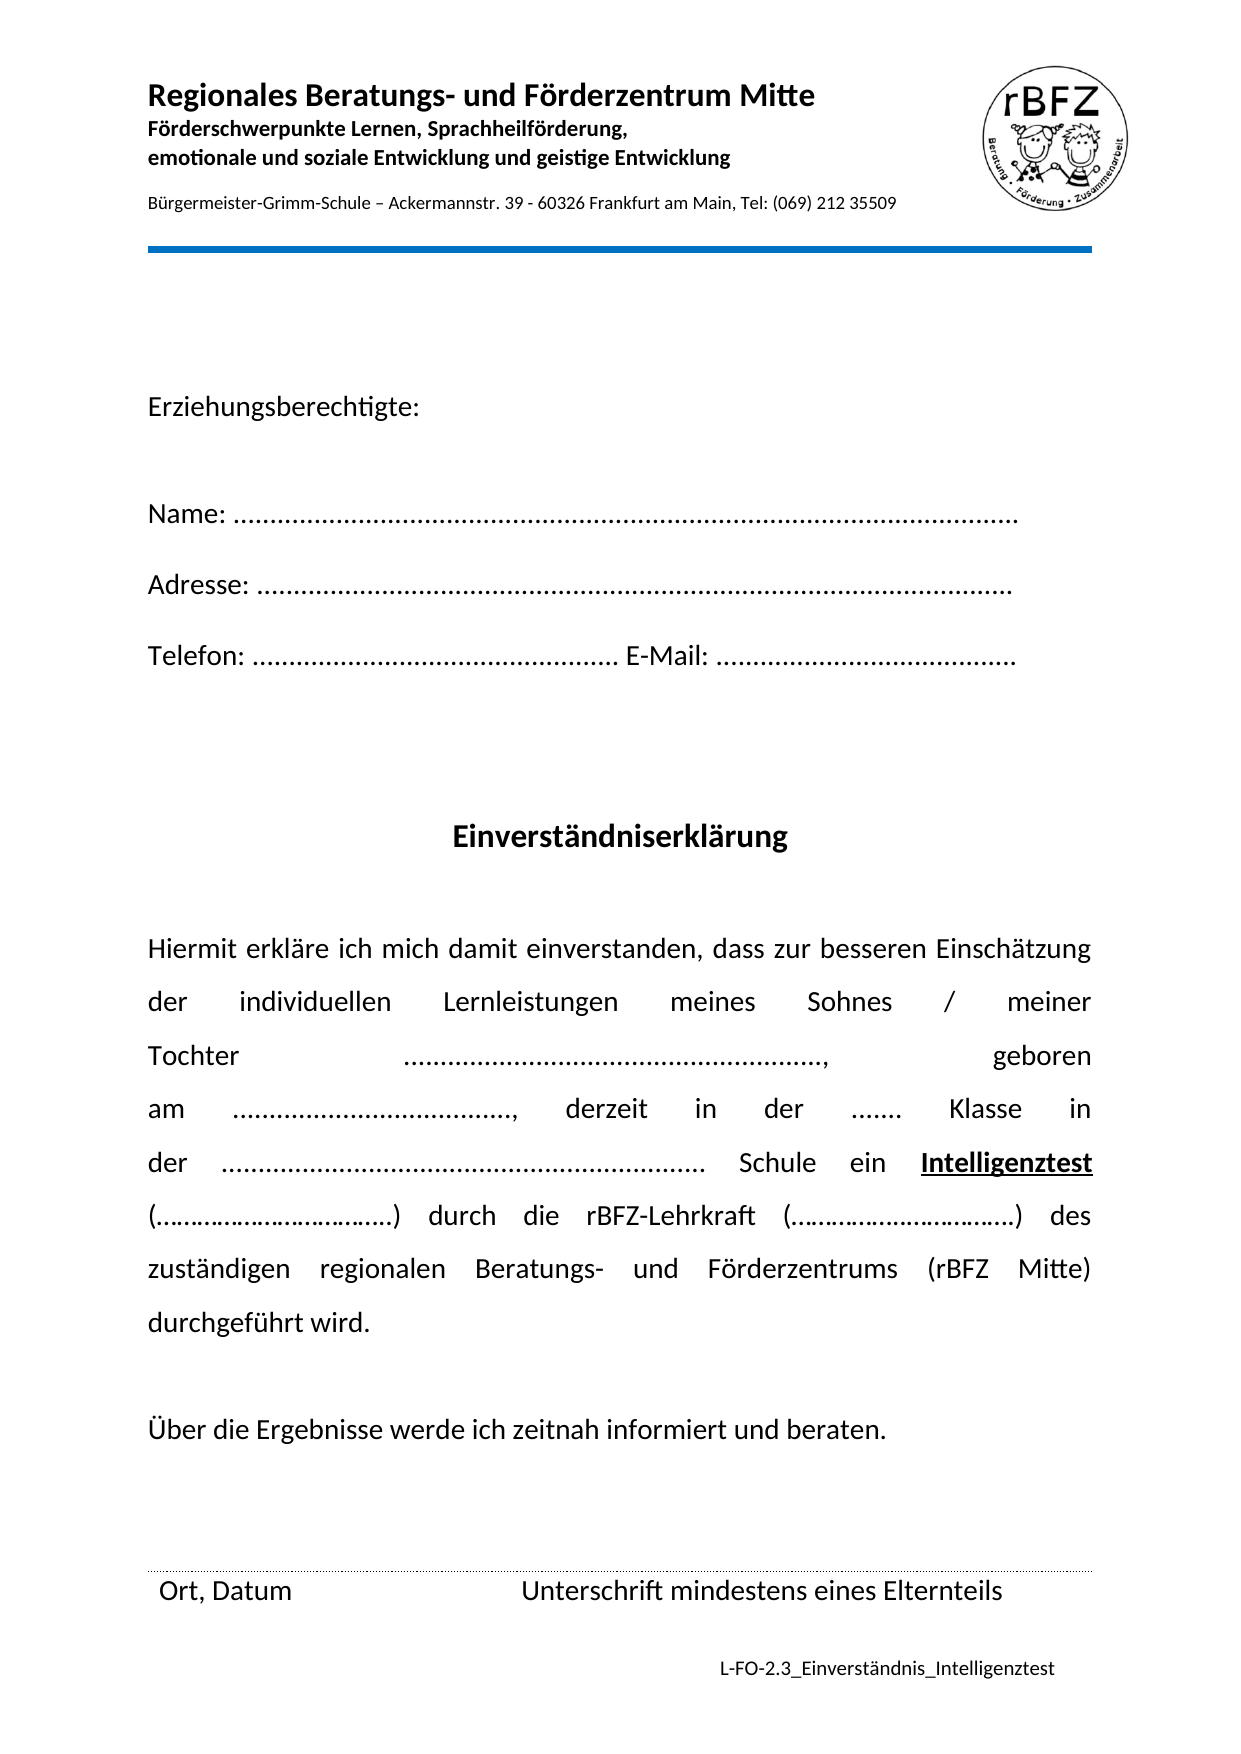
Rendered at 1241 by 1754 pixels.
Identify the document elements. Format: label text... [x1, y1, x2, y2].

table_header Unterschrift mindestens eines Elternteils [510, 1571, 1092, 1622]
table_header Ort, Datum [148, 1571, 510, 1622]
text Über die Ergebnisse werde ich zeitnah informiert und beraten. [148, 1411, 1092, 1446]
text Einverständniserklärung [148, 815, 1092, 856]
text Adresse: ....................................................................................................... [148, 566, 1092, 602]
text Hiermit erkläre ich mich damit einverstanden, dass zur besseren Einschätzung der individuellen Lernleistungen meines Sohnes / meiner Tochter ........................................................., geboren am ......................................, derzeit in der ....... Klasse in der .................................................................. Schule ein Intelligenztest (……………………………..) durch die rBFZ-Lehrkraft (……………..…………….) des zuständigen regionalen Beratungs- und Förderzentrums (rBFZ Mitte) durchgeführt wird. [148, 930, 1092, 1339]
picture [977, 61, 1133, 215]
text Telefon: .................................................. E-Mail: ......................................... [148, 637, 1092, 673]
text Erziehungsberechtigte: [148, 388, 1092, 423]
text Name: ........................................................................................................... [148, 495, 1092, 530]
